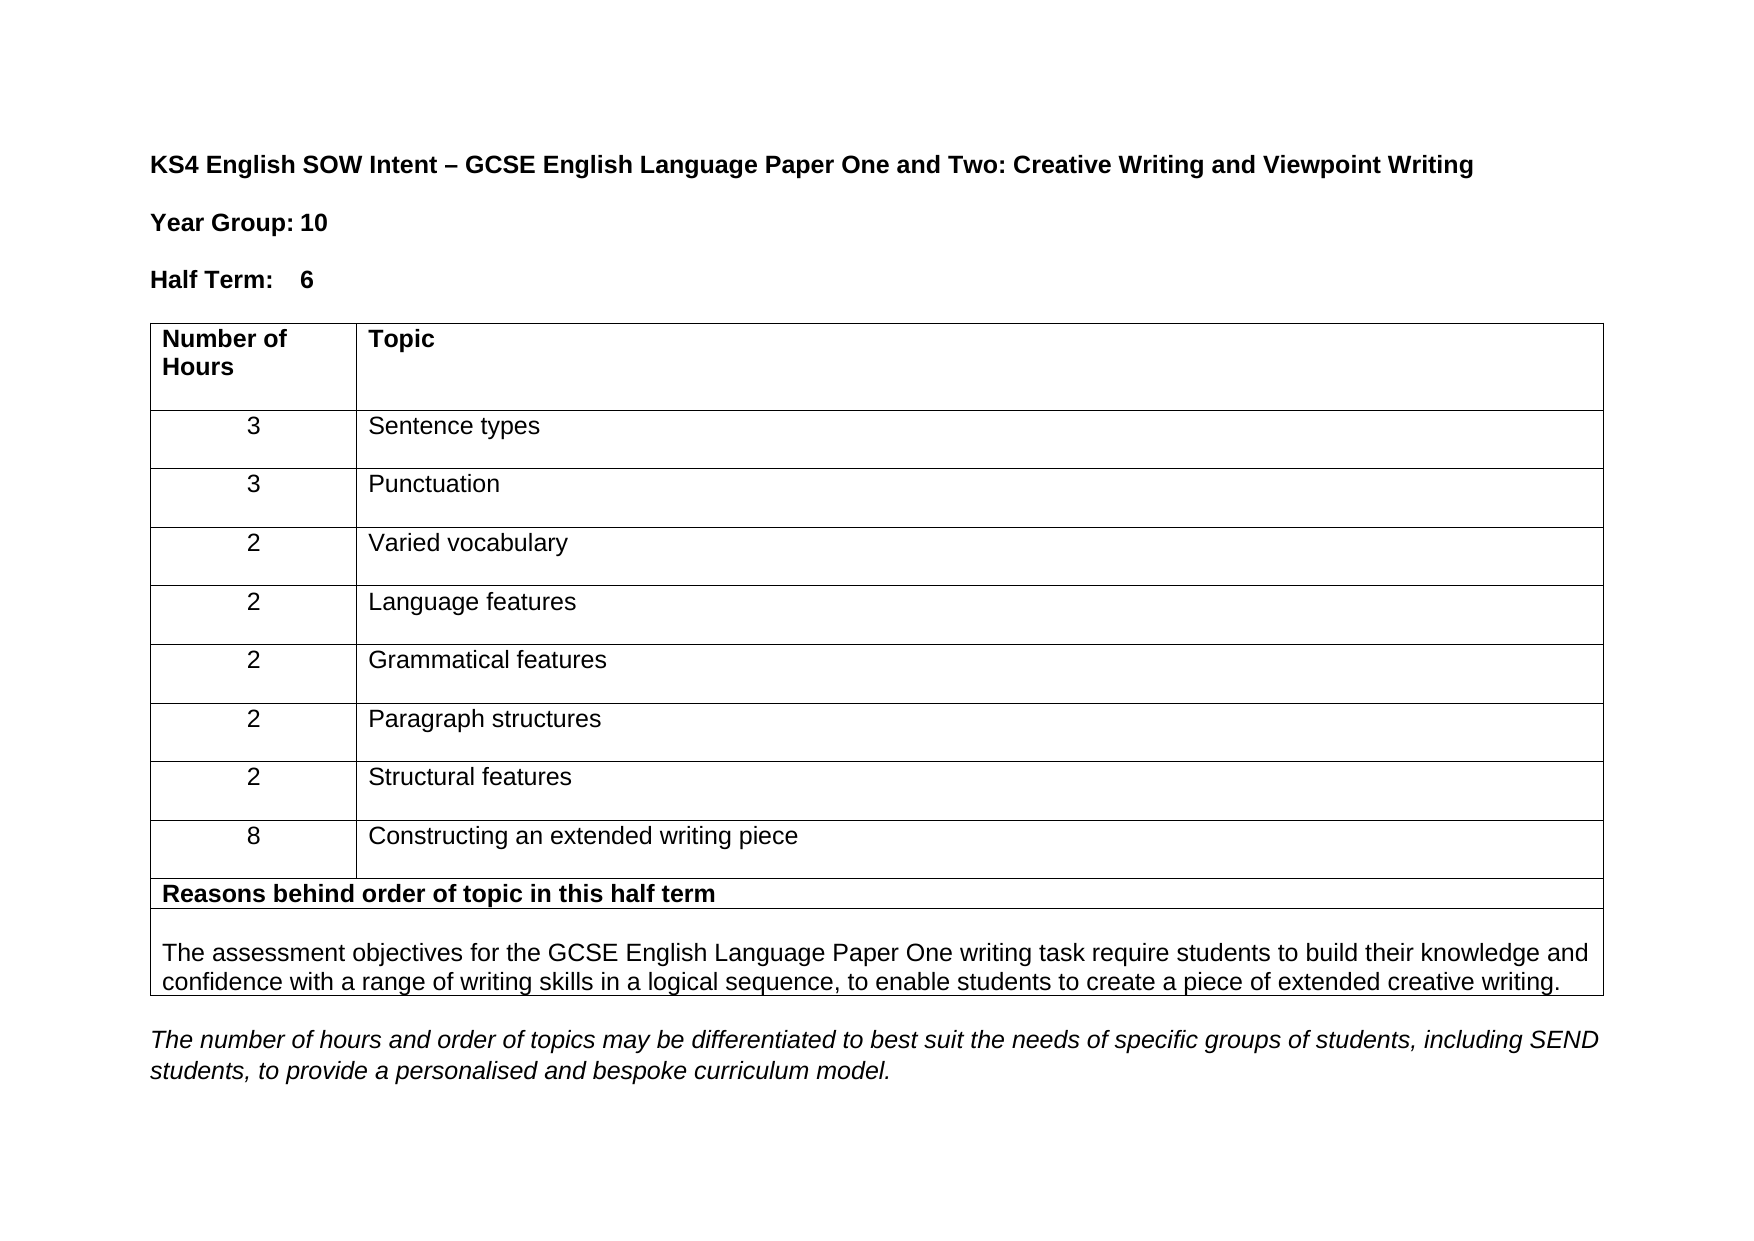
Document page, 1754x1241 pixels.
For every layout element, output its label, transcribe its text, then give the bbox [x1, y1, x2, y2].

table_header Topic [357, 324, 1603, 410]
table_cell Sentence types [357, 411, 1603, 468]
table_cell Grammatical features [357, 645, 1603, 702]
table_cell Punctuation [357, 469, 1603, 527]
text Half Term: 6 [150, 265, 1604, 294]
table_cell Paragraph structures [357, 704, 1603, 761]
table_cell The assessment objectives for the GCSE English Language Paper One writing task require students to build their knowledge and confidence with a range of writing skills in a logical sequence, to enable students to create a piece of extended creative writing. [151, 909, 1603, 995]
table_cell 2 [151, 586, 356, 644]
table_cell 2 [151, 704, 356, 761]
table_cell Constructing an extended writing piece [357, 821, 1603, 878]
table_cell Structural features [357, 762, 1603, 819]
table_cell 8 [151, 821, 356, 878]
table_cell 3 [151, 411, 356, 468]
table_cell 2 [151, 762, 356, 819]
text Year Group: 10 [150, 207, 1604, 236]
table_cell Language features [357, 586, 1603, 644]
table_header Number of Hours [151, 324, 356, 410]
table_cell 2 [151, 528, 356, 585]
table_cell Reasons behind order of topic in this half term [151, 879, 1603, 908]
table_cell 3 [151, 469, 356, 527]
text KS4 English SOW Intent – GCSE English Language Paper One and Two: Creative Writing and Viewpoint Writing [150, 150, 1604, 179]
table_cell 2 [151, 645, 356, 702]
text The number of hours and order of topics may be differentiated to best suit the needs of specific groups of students, including SEND students, to provide a personalised and bespoke curriculum model. [150, 1025, 1604, 1085]
table_cell Varied vocabulary [357, 528, 1603, 585]
